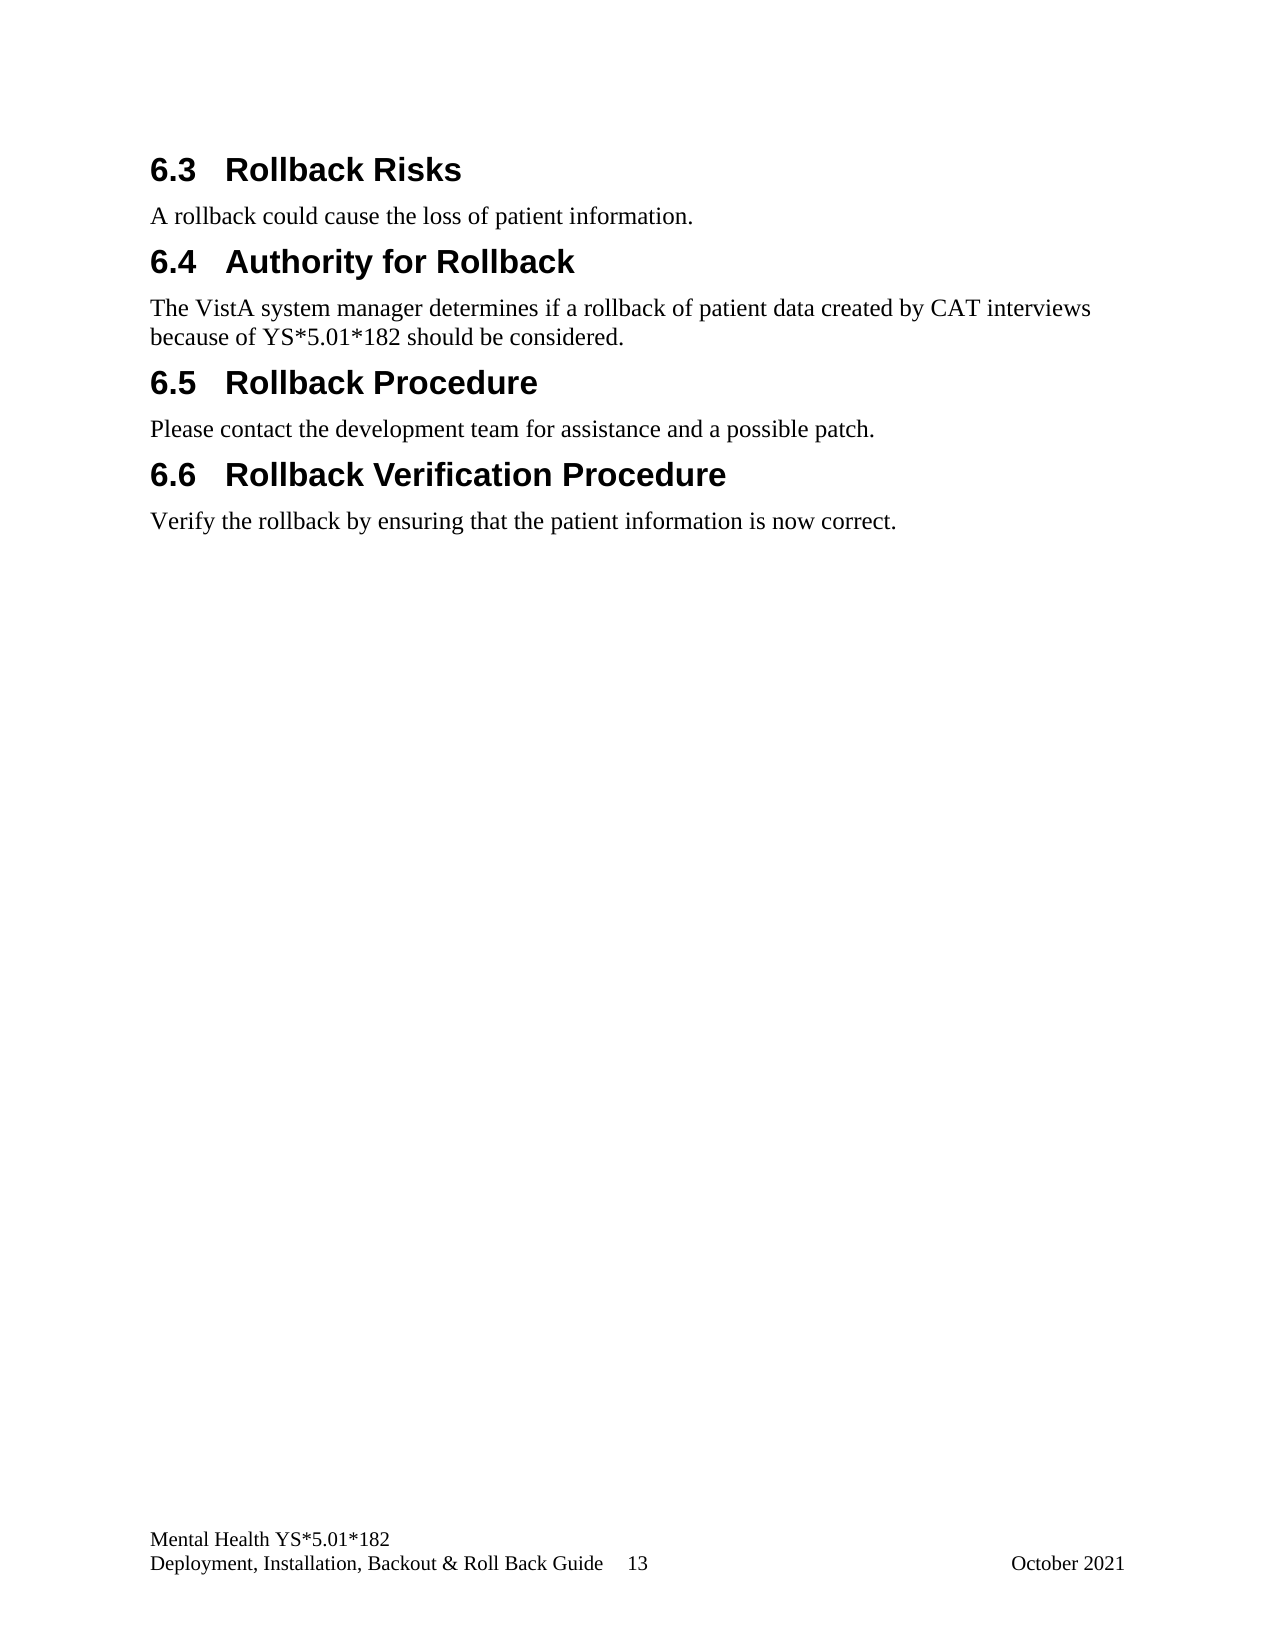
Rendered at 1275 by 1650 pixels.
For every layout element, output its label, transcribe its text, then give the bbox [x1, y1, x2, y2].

text Please contact the development team for assistance and a possible patch. [150, 414, 1125, 443]
subtitle Rollback Risks [150, 150, 1125, 188]
subtitle Authority for Rollback [150, 242, 1125, 281]
subtitle Rollback Procedure [150, 363, 1125, 402]
text Verify the rollback by ensuring that the patient information is now correct. [150, 506, 1125, 535]
text The VistA system manager determines if a rollback of patient data created by CAT interviews because of YS*5.01*182 should be considered. [150, 293, 1125, 351]
text A rollback could cause the loss of patient information. [150, 201, 1125, 230]
subtitle Rollback Verification Procedure [150, 455, 1125, 494]
